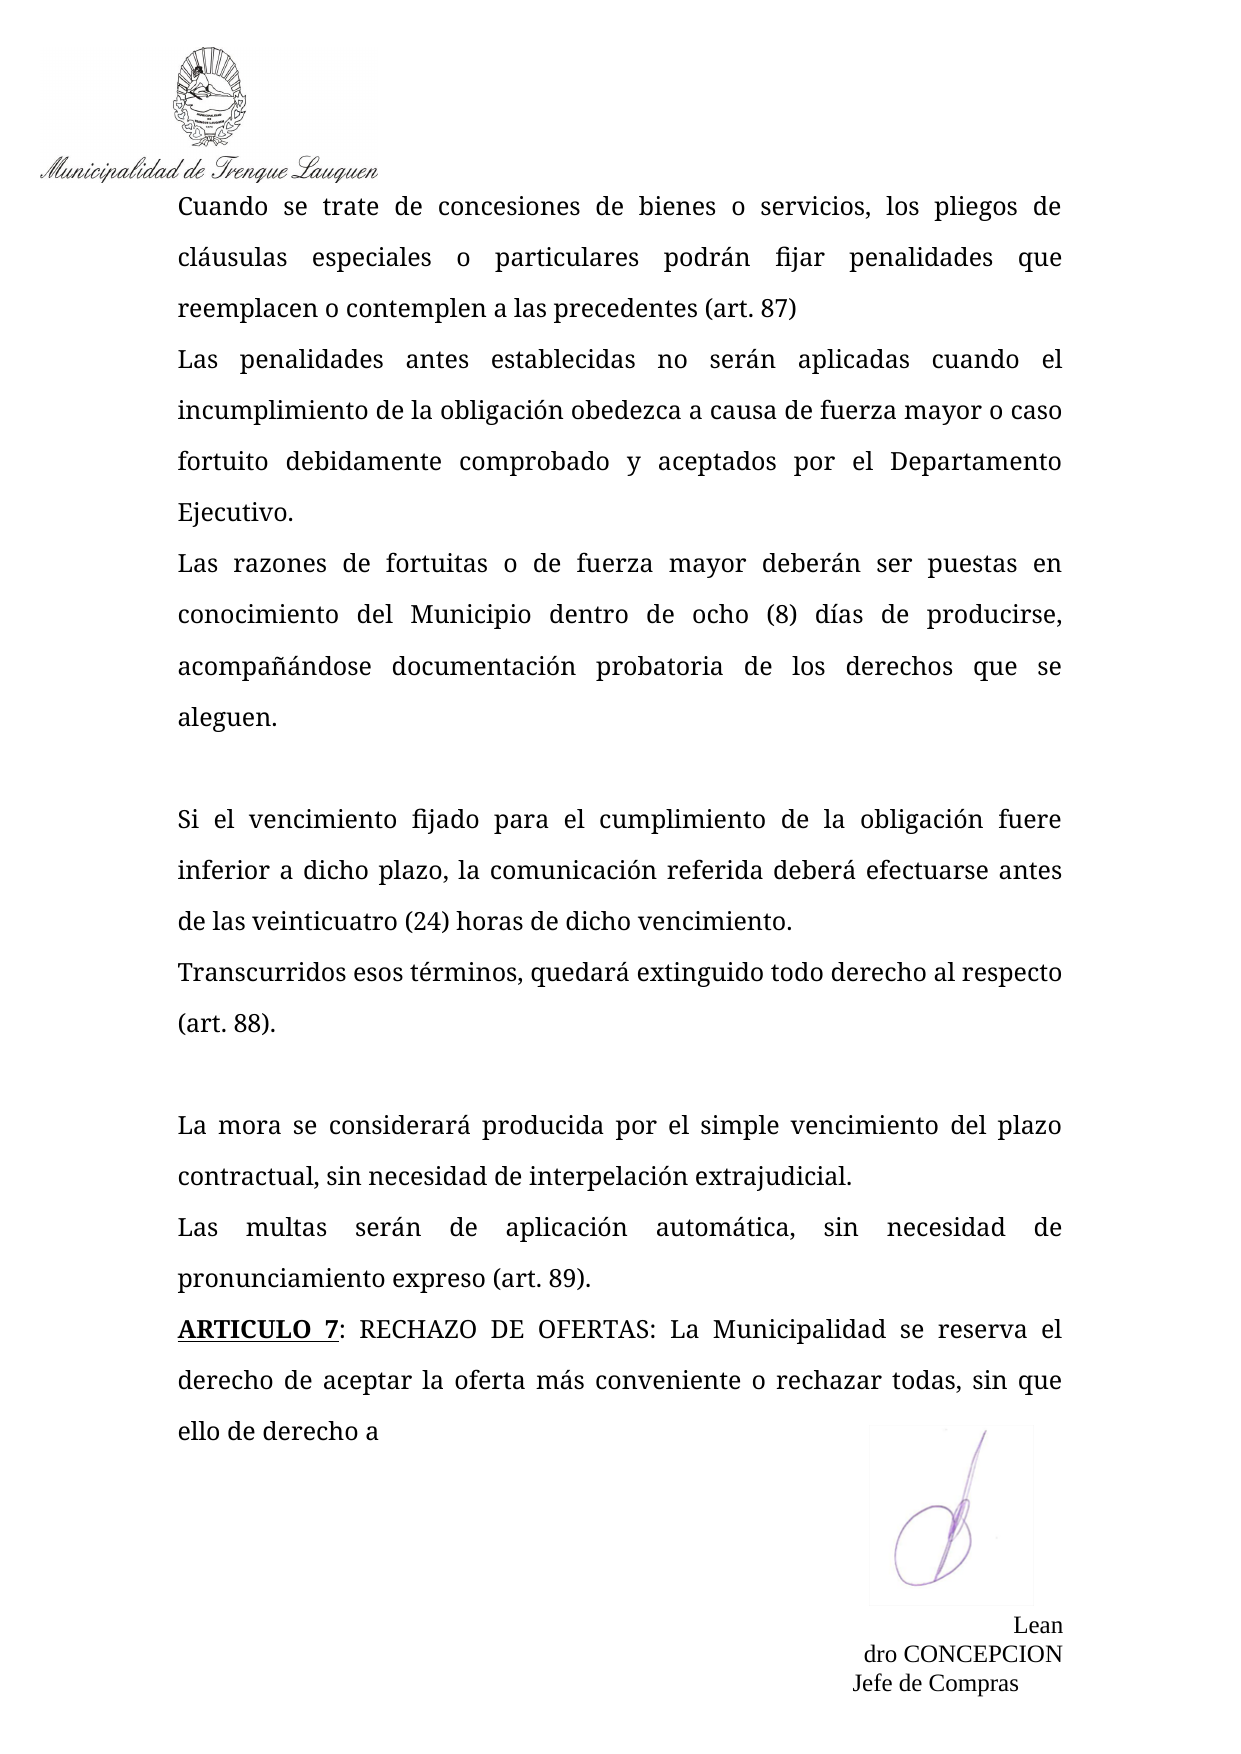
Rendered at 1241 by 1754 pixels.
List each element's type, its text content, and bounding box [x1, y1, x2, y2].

text La mora se considerará producida por el simple vencimiento del plazo contractual, sin necesidad de interpelación extrajudicial. [177, 1107, 1063, 1193]
text Las penalidades antes establecidas no serán aplicadas cuando el incumplimiento de la obligación obedezca a causa de fuerza mayor o caso fortuito debidamente comprobado y aceptados por el Departamento Ejecutivo. [177, 342, 1063, 529]
text Las razones de fortuitas o de fuerza mayor deberán ser puestas en conocimiento del Municipio dentro de ocho (8) días de producirse, acompañándose documentación probatoria de los derechos que se aleguen. [177, 546, 1063, 733]
text Si el vencimiento fijado para el cumplimiento de la obligación fuere inferior a dicho plazo, la comunicación referida deberá efectuarse antes de las veinticuatro (24) horas de dicho vencimiento. [177, 801, 1063, 937]
text ARTICULO 7: RECHAZO DE OFERTAS: La Municipalidad se reserva el derecho de aceptar la oferta más conveniente o rechazar todas, sin que ello de derecho a [177, 1312, 1063, 1448]
text Cuando se trate de concesiones de bienes o servicios, los pliegos de cláusulas especiales o particulares podrán fijar penalidades que reemplacen o contemplen a las precedentes (art. 87) [177, 189, 1063, 325]
text Transcurridos esos términos, quedará extinguido todo derecho al respecto (art. 88). [177, 954, 1063, 1039]
text Las multas serán de aplicación automática, sin necesidad de pronunciamiento expreso (art. 89). [177, 1209, 1063, 1295]
picture [40, 47, 378, 182]
picture [867, 1448, 1036, 1608]
